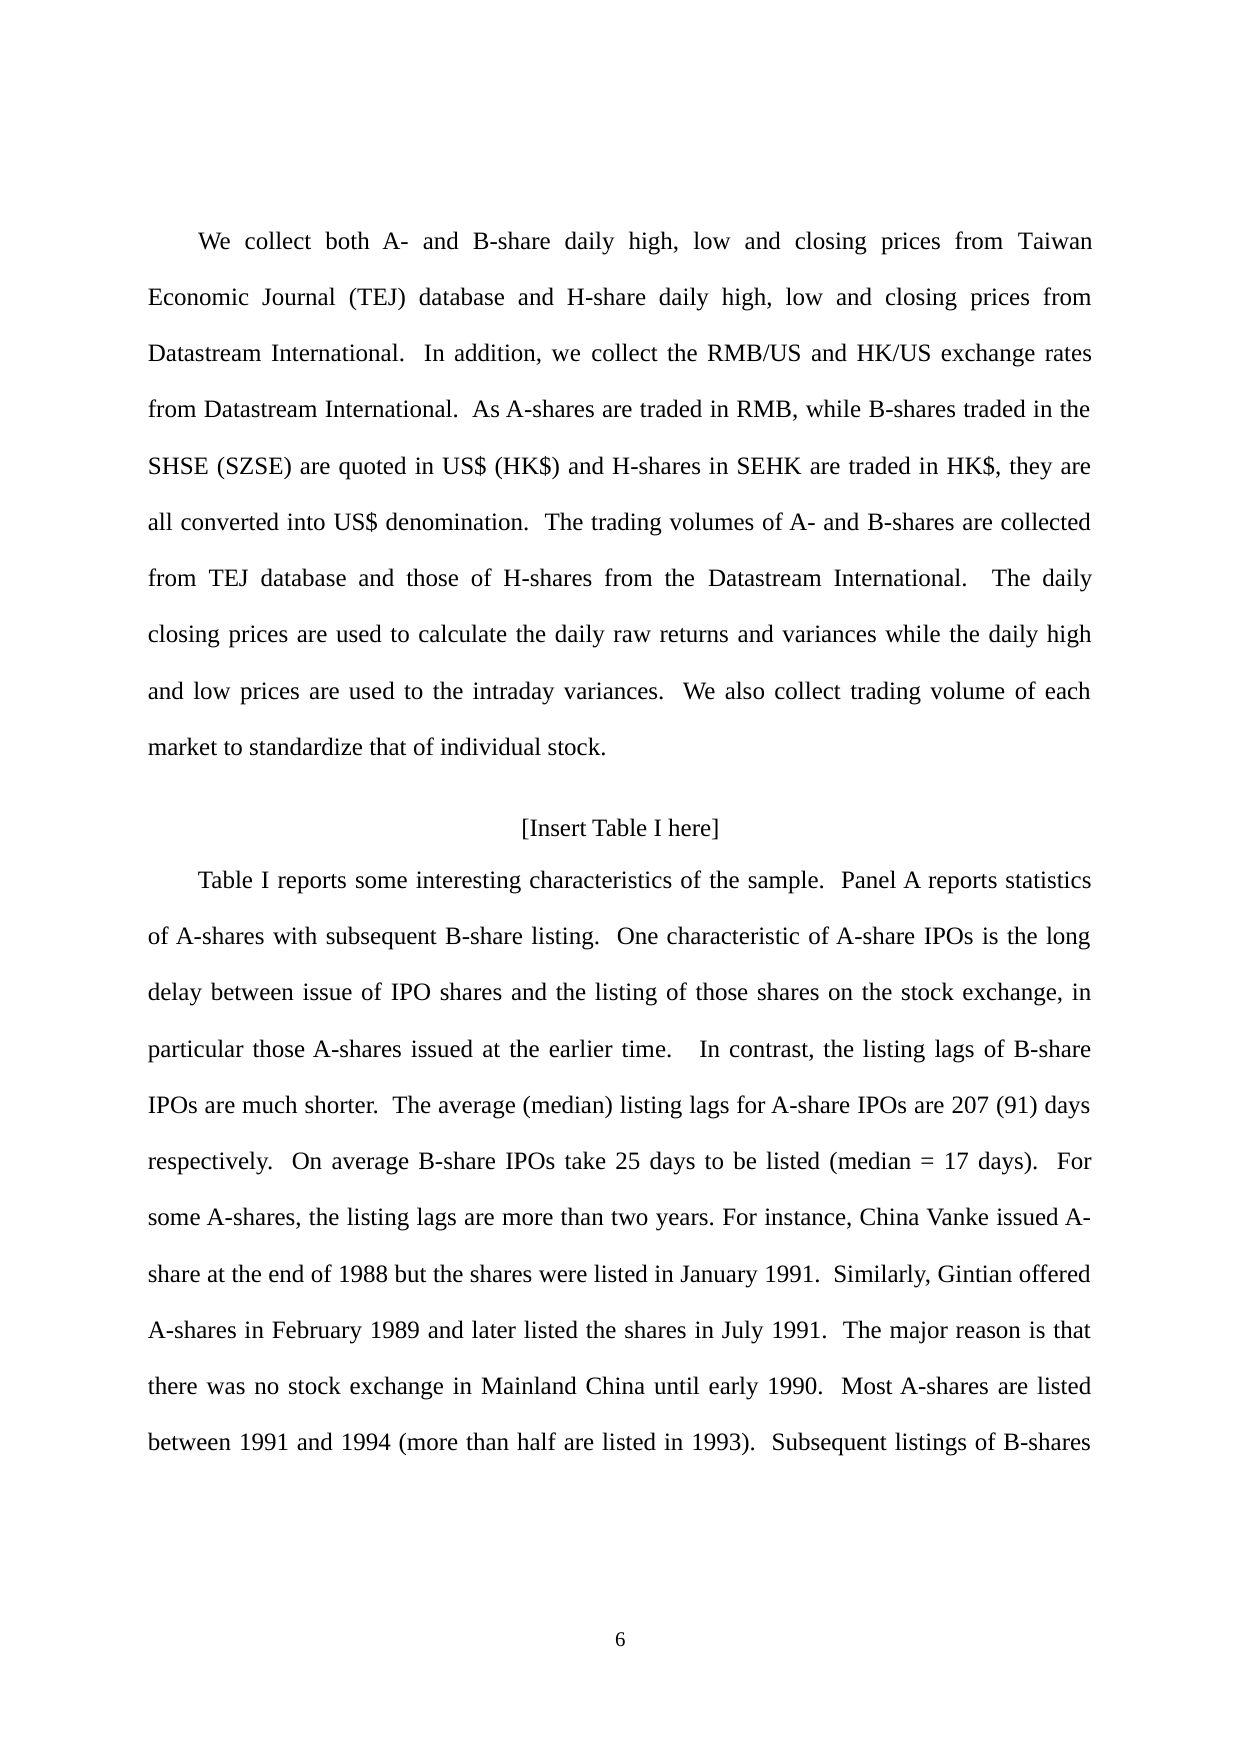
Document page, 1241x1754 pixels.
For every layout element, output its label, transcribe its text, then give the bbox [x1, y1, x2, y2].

text We collect both A- and B-share daily high, low and closing prices from Taiwan Economic Journal (TEJ) database and H-share daily high, low and closing prices from Datastream International. In addition, we collect the RMB/US and HK/US exchange rates from Datastream International. As A-shares are traded in RMB, while B-shares traded in the SHSE (SZSE) are quoted in US$ (HK$) and H-shares in SEHK are traded in HK$, they are all converted into US$ denomination. The trading volumes of A- and B-shares are collected from TEJ database and those of H-shares from the Datastream International. The daily closing prices are used to calculate the daily raw returns and variances while the daily high and low prices are used to the intraday variances. We also collect trading volume of each market to standardize that of individual stock. [148, 221, 1092, 765]
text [148, 861, 1092, 1461]
text [Insert Table I here] [148, 809, 1092, 846]
